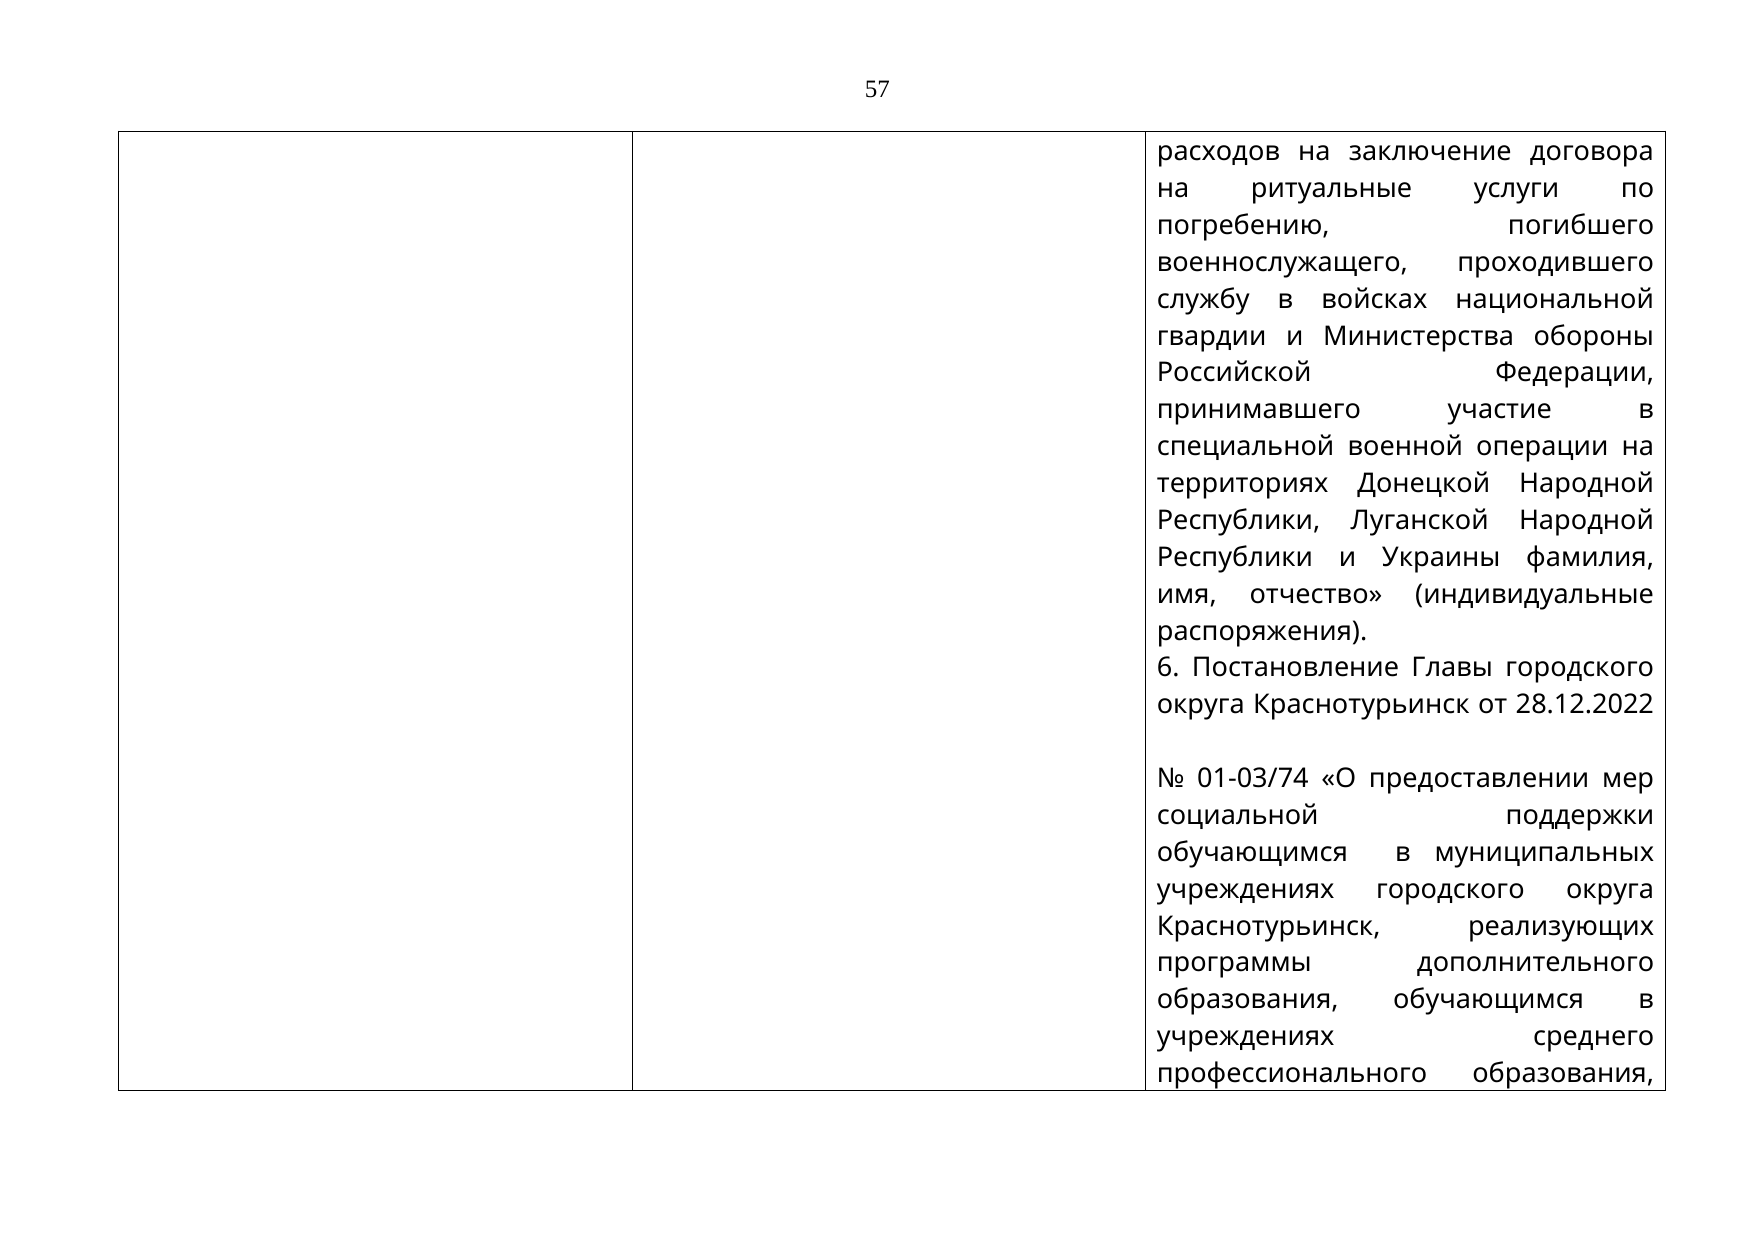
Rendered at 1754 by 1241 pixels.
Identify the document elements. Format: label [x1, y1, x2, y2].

table_cell [119, 132, 632, 1090]
table_cell [633, 132, 1145, 1090]
table_cell [1146, 132, 1665, 1090]
